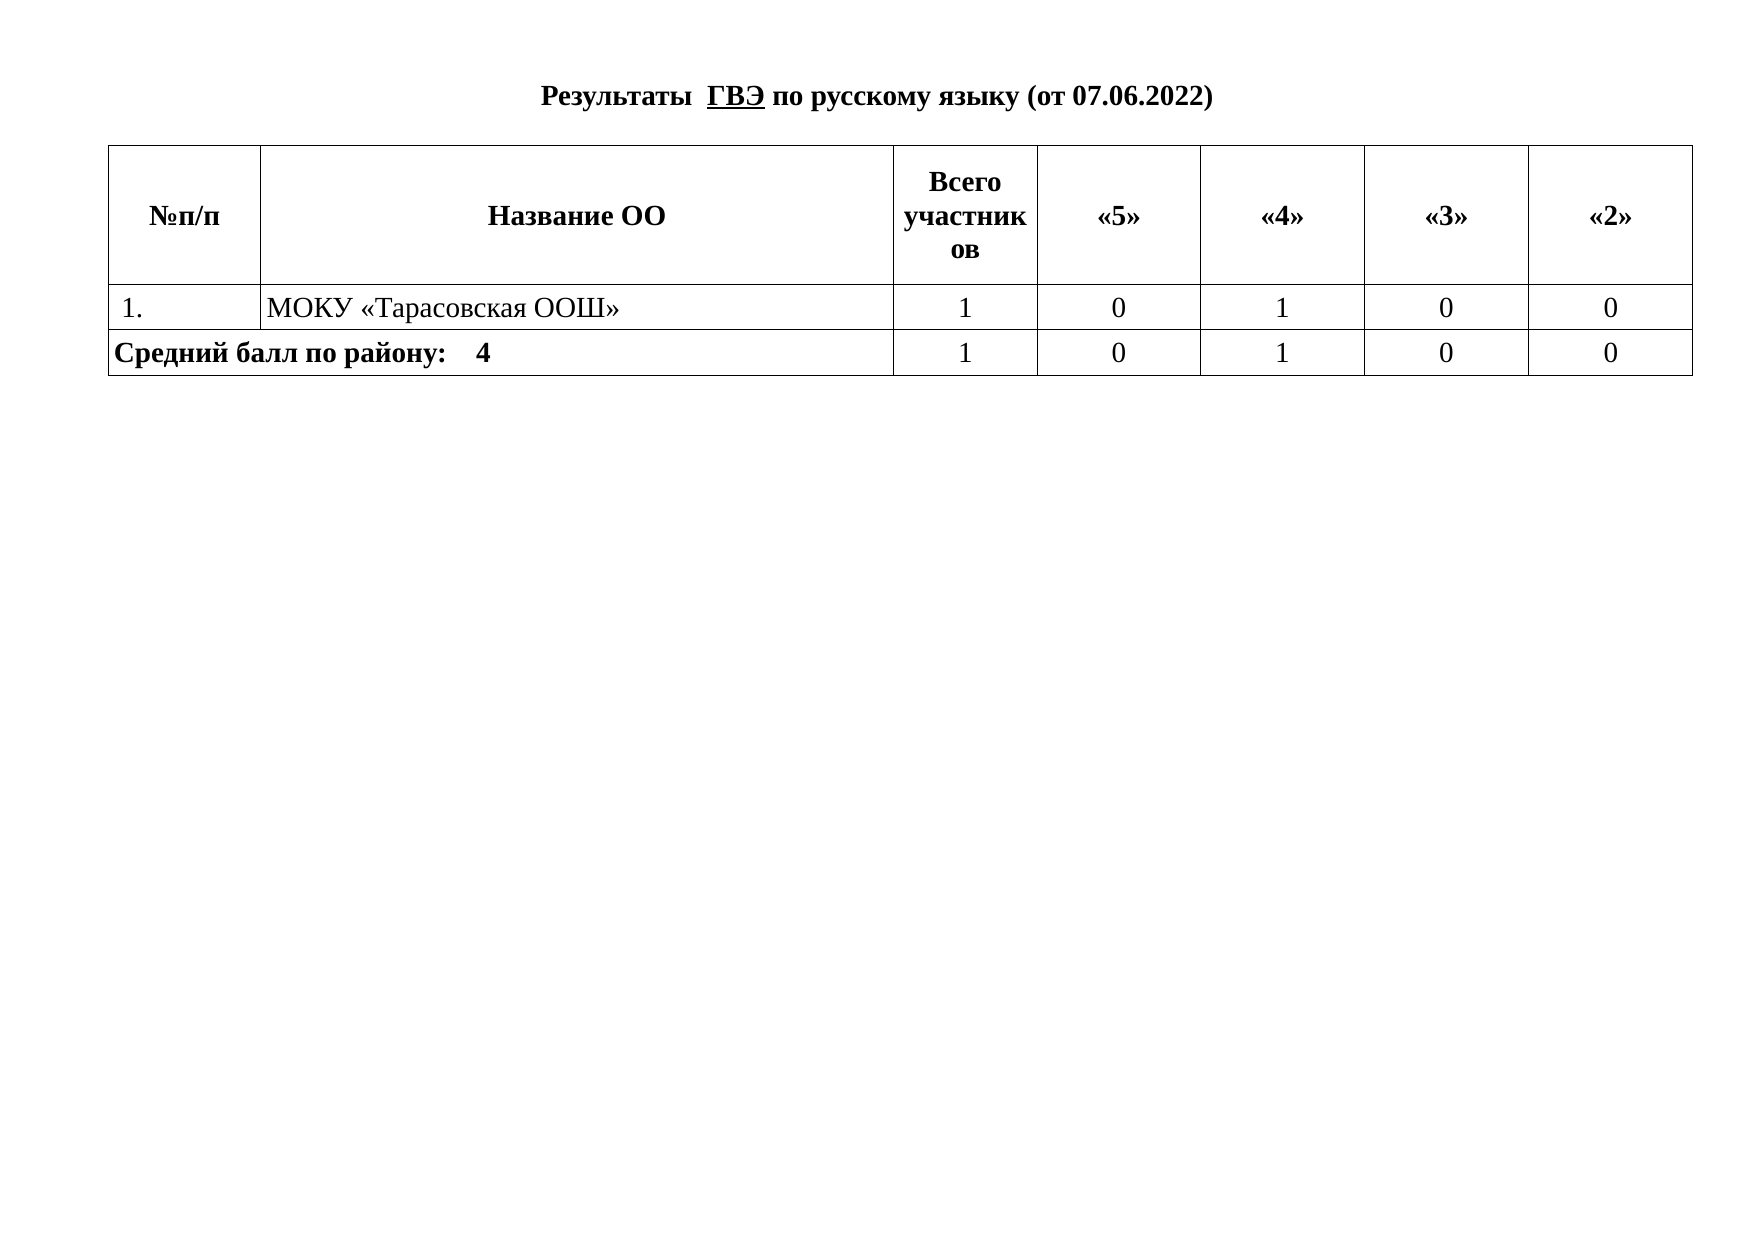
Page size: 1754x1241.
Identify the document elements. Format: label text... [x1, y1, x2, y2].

text Результаты ГВЭ по русскому языку (от 07.06.2022) [118, 78, 1636, 111]
table_cell 0 [1365, 285, 1528, 329]
table_cell 0 [1038, 285, 1200, 329]
table_cell 0 [1038, 330, 1200, 375]
table_header Название ОО [261, 146, 893, 284]
table_header «3» [1365, 146, 1528, 284]
table_cell Средний балл по району: 4 [109, 330, 893, 375]
table_cell 1. [109, 285, 260, 329]
table_cell 0 [1529, 285, 1692, 329]
table_cell 0 [1529, 330, 1692, 375]
table_cell 1 [1201, 330, 1364, 375]
table_header «4» [1201, 146, 1364, 284]
table_cell 1 [894, 285, 1037, 329]
table_header Всего участников [894, 146, 1037, 284]
table_header «2» [1529, 146, 1692, 284]
table_cell 1 [1201, 285, 1364, 329]
table_cell 0 [1365, 330, 1528, 375]
table_header №п/п [109, 146, 260, 284]
table_cell 1 [894, 330, 1037, 375]
table_cell МОКУ «Тарасовская ООШ» [261, 285, 893, 329]
table_header «5» [1038, 146, 1200, 284]
